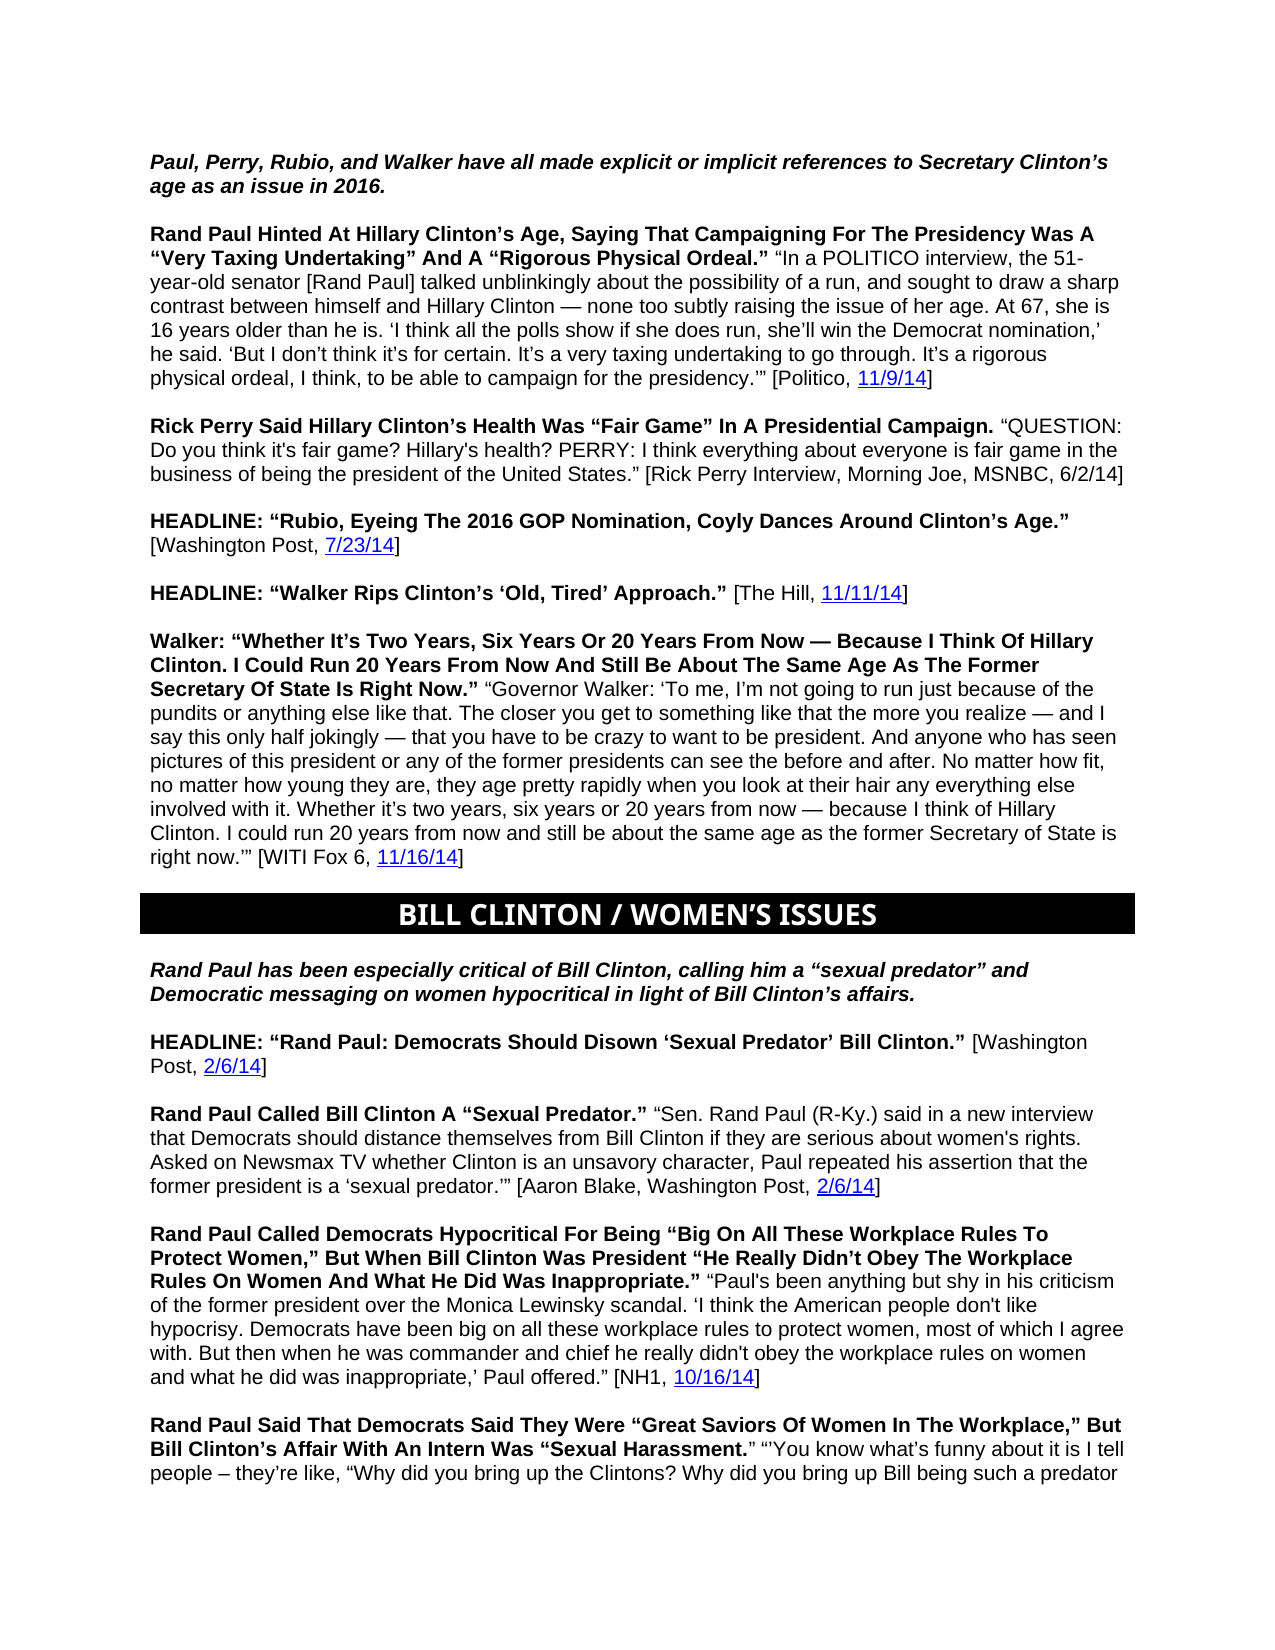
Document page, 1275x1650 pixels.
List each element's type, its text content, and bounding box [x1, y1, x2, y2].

text Paul, Perry, Rubio, and Walker have all made explicit or implicit references to Secretary Clinton’s age as an issue in 2016. [150, 150, 1125, 198]
text HEADLINE: “Rubio, Eyeing The 2016 GOP Nomination, Coyly Dances Around Clinton’s Age.” [Washington Post, 7/23/14] [150, 509, 1125, 557]
text Rand Paul Hinted At Hillary Clinton’s Age, Saying That Campaigning For The Presidency Was A “Very Taxing Undertaking” And A “Rigorous Physical Ordeal.” “In a POLITICO interview, the 51-year-old senator [Rand Paul] talked unblinkingly about the possibility of a run, and sought to draw a sharp contrast between himself and Hillary Clinton — none too subtly raising the issue of her age. At 67, she is 16 years older than he is. ‘I think all the polls show if she does run, she’ll win the Democrat nomination,’ he said. ‘But I don’t think it’s for certain. It’s a very taxing undertaking to go through. It’s a rigorous physical ordeal, I think, to be able to campaign for the presidency.’” [Politico, 11/9/14] [150, 222, 1125, 389]
text Rand Paul has been especially critical of Bill Clinton, calling him a “sexual predator” and Democratic messaging on women hypocritical in light of Bill Clinton’s affairs. [150, 958, 1125, 1006]
text Rand Paul Called Bill Clinton A “Sexual Predator.” “Sen. Rand Paul (R-Ky.) said in a new interview that Democrats should distance themselves from Bill Clinton if they are serious about women's rights. Asked on Newsmax TV whether Clinton is an unsavory character, Paul repeated his assertion that the former president is a ‘sexual predator.’” [Aaron Blake, Washington Post, 2/6/14] [150, 1102, 1125, 1197]
text Rick Perry Said Hillary Clinton’s Health Was “Fair Game” In A Presidential Campaign. “QUESTION: Do you think it's fair game? Hillary's health? PERRY: I think everything about everyone is fair game in the business of being the president of the United States.” [Rick Perry Interview, Morning Joe, MSNBC, 6/2/14] [150, 413, 1125, 485]
text HEADLINE: “Walker Rips Clinton’s ‘Old, Tired’ Approach.” [The Hill, 11/11/14] [150, 581, 1125, 605]
text Rand Paul Called Democrats Hypocritical For Being “Big On All These Workplace Rules To Protect Women,” But When Bill Clinton Was President “He Really Didn’t Obey The Workplace Rules On Women And What He Did Was Inappropriate.” “Paul's been anything but shy in his criticism of the former president over the Monica Lewinsky scandal. ‘I think the American people don't like hypocrisy. Democrats have been big on all these workplace rules to protect women, most of which I agree with. But then when he was commander and chief he really didn't obey the workplace rules on women and what he did was inappropriate,’ Paul offered.” [NH1, 10/16/14] [150, 1221, 1125, 1389]
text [150, 1413, 1125, 1485]
text Walker: “Whether It’s Two Years, Six Years Or 20 Years From Now — Because I Think Of Hillary Clinton. I Could Run 20 Years From Now And Still Be About The Same Age As The Former Secretary Of State Is Right Now.” “Governor Walker: ‘To me, I’m not going to run just because of the pundits or anything else like that. The closer you get to something like that the more you realize — and I say this only half jokingly — that you have to be crazy to want to be president. And anyone who has seen pictures of this president or any of the former presidents can see the before and after. No matter how fit, no matter how young they are, they age pretty rapidly when you look at their hair any everything else involved with it. Whether it’s two years, six years or 20 years from now — because I think of Hillary Clinton. I could run 20 years from now and still be about the same age as the former Secretary of State is right now.’” [WITI Fox 6, 11/16/14] [150, 629, 1125, 869]
text HEADLINE: “Rand Paul: Democrats Should Disown ‘Sexual Predator’ Bill Clinton.” [Washington Post, 2/6/14] [150, 1030, 1125, 1078]
subtitle BILL CLINTON / WOMEN’S ISSUES [142, 894, 1133, 934]
